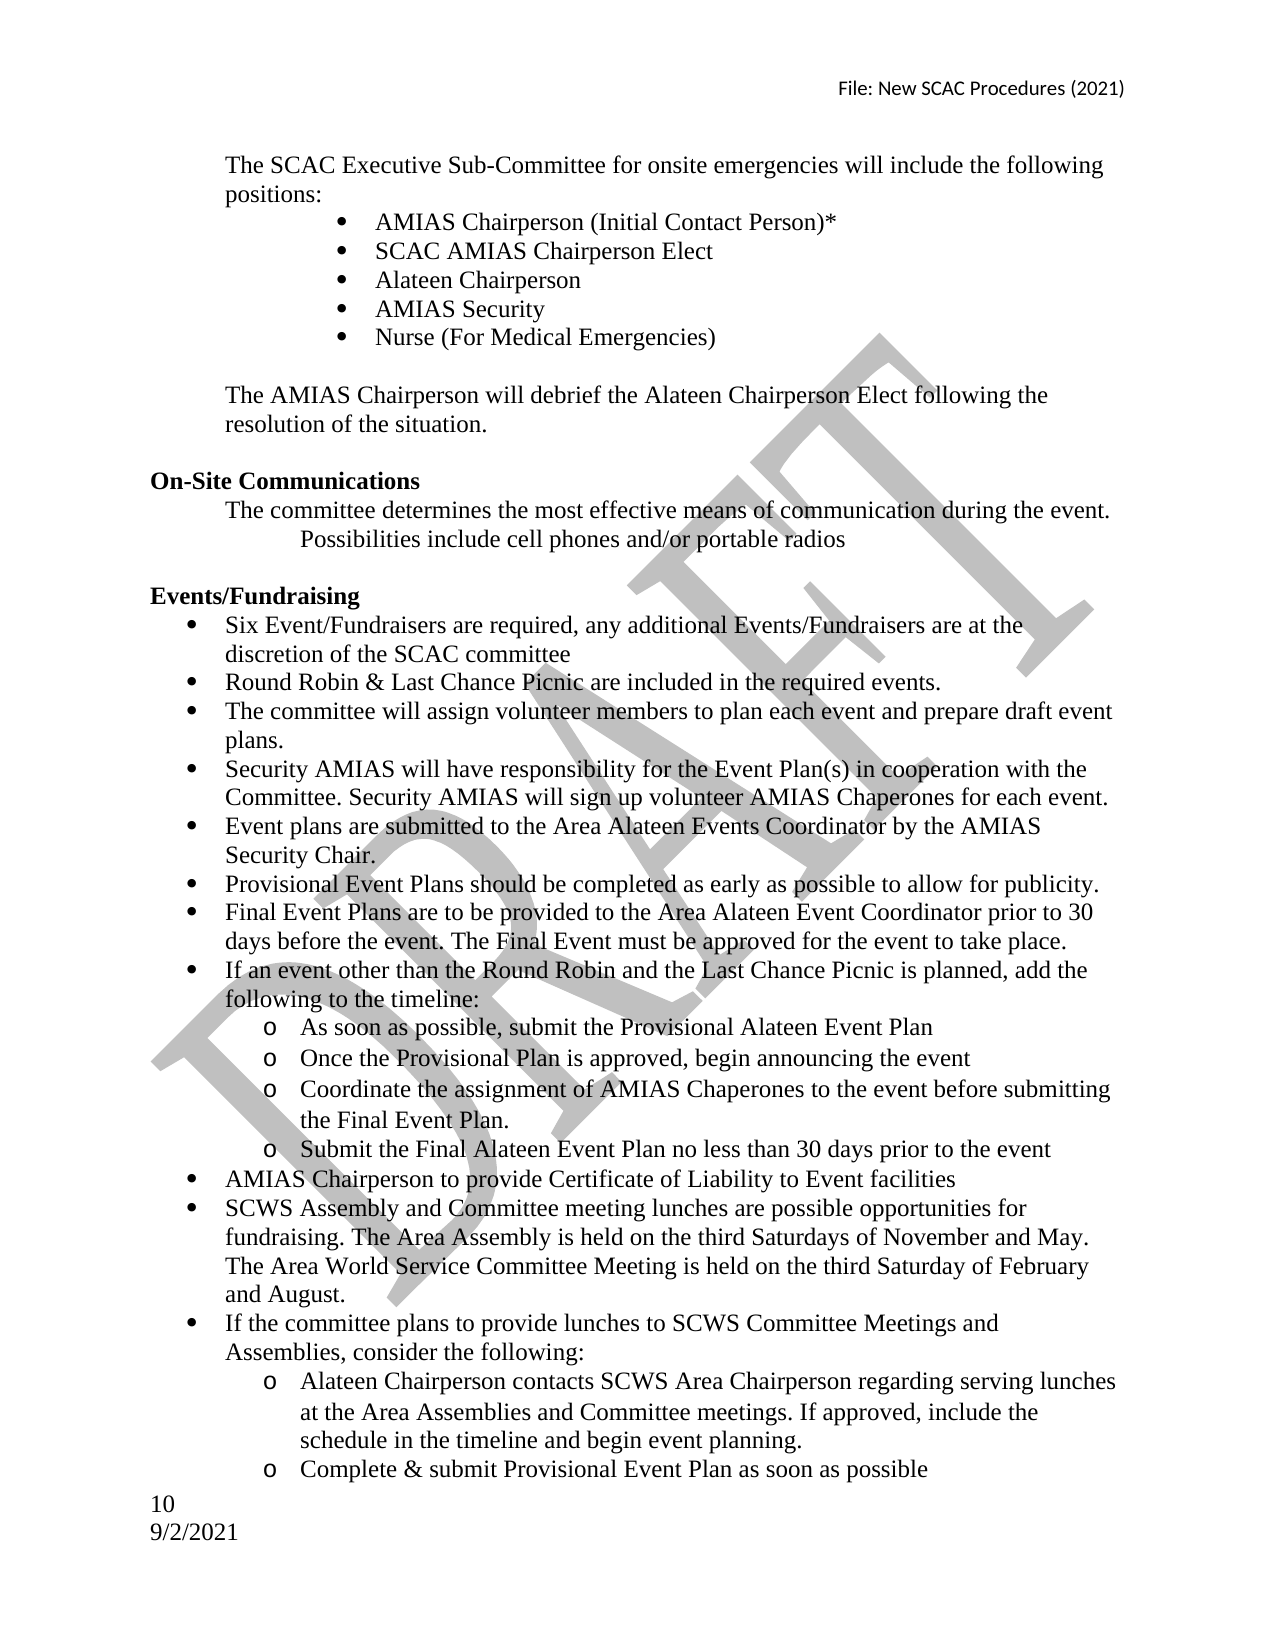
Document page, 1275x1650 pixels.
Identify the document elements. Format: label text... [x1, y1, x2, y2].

text The AMIAS Chairperson will debrief the Alateen Chairperson Elect following the resolution of the situation. [225, 380, 1125, 437]
text Possibilities include cell phones and/or portable radios [150, 524, 1125, 552]
list AMIAS Chairperson (Initial Contact Person)* [337, 207, 1125, 236]
list Event plans are submitted to the Area Alateen Events Coordinator by the AMIAS Security Chair. [187, 811, 1125, 869]
list As soon as possible, submit the Provisional Alateen Event Plan [262, 1012, 1125, 1043]
list The committee will assign volunteer members to plan each event and prepare draft event plans. [187, 696, 1125, 754]
list Security AMIAS will have responsibility for the Event Plan(s) in cooperation with the Committee. Security AMIAS will sign up volunteer AMIAS Chaperones for each event. [187, 754, 1125, 811]
list Final Event Plans are to be provided to the Area Alateen Event Coordinator prior to 30 days before the event. The Final Event must be approved for the event to take place. [187, 897, 1125, 955]
list Alateen Chairperson [337, 265, 1125, 294]
list SCAC AMIAS Chairperson Elect [337, 236, 1125, 265]
text The committee determines the most effective means of communication during the event. [150, 495, 1125, 524]
list Alateen Chairperson contacts SCWS Area Chairperson regarding serving lunches at the Area Assemblies and Committee meetings. If approved, include the schedule in the timeline and begin event planning. [262, 1366, 1125, 1454]
list Round Robin & Last Chance Picnic are included in the required events. [187, 667, 1125, 696]
list Provisional Event Plans should be completed as early as possible to allow for publicity. [187, 869, 1125, 897]
list If an event other than the Round Robin and the Last Chance Picnic is planned, add the following to the timeline: [187, 955, 1125, 1012]
list AMIAS Chairperson to provide Certificate of Liability to Event facilities [187, 1164, 1125, 1193]
list Complete & submit Provisional Event Plan as soon as possible [262, 1454, 1125, 1485]
list Once the Provisional Plan is approved, begin announcing the event [262, 1043, 1125, 1074]
text The SCAC Executive Sub-Committee for onsite emergencies will include the following positions: [225, 150, 1125, 207]
list Six Event/Fundraisers are required, any additional Events/Fundraisers are at the discretion of the SCAC committee [187, 610, 1125, 667]
list Coordinate the assignment of AMIAS Chaperones to the event before submitting the Final Event Plan. [262, 1074, 1125, 1134]
list Submit the Final Alateen Event Plan no less than 30 days prior to the event [262, 1134, 1125, 1164]
list SCWS Assembly and Committee meeting lunches are possible opportunities for fundraising. The Area Assembly is held on the third Saturdays of November and May. The Area World Service Committee Meeting is held on the third Saturday of February and August. [187, 1193, 1125, 1308]
text On-Site Communications [150, 466, 1125, 495]
list Nurse (For Medical Emergencies) [337, 322, 1125, 351]
list If the committee plans to provide lunches to SCWS Committee Meetings and Assemblies, consider the following: [187, 1308, 1125, 1366]
text Events/Fundraising [150, 581, 1125, 610]
list AMIAS Security [337, 294, 1125, 322]
